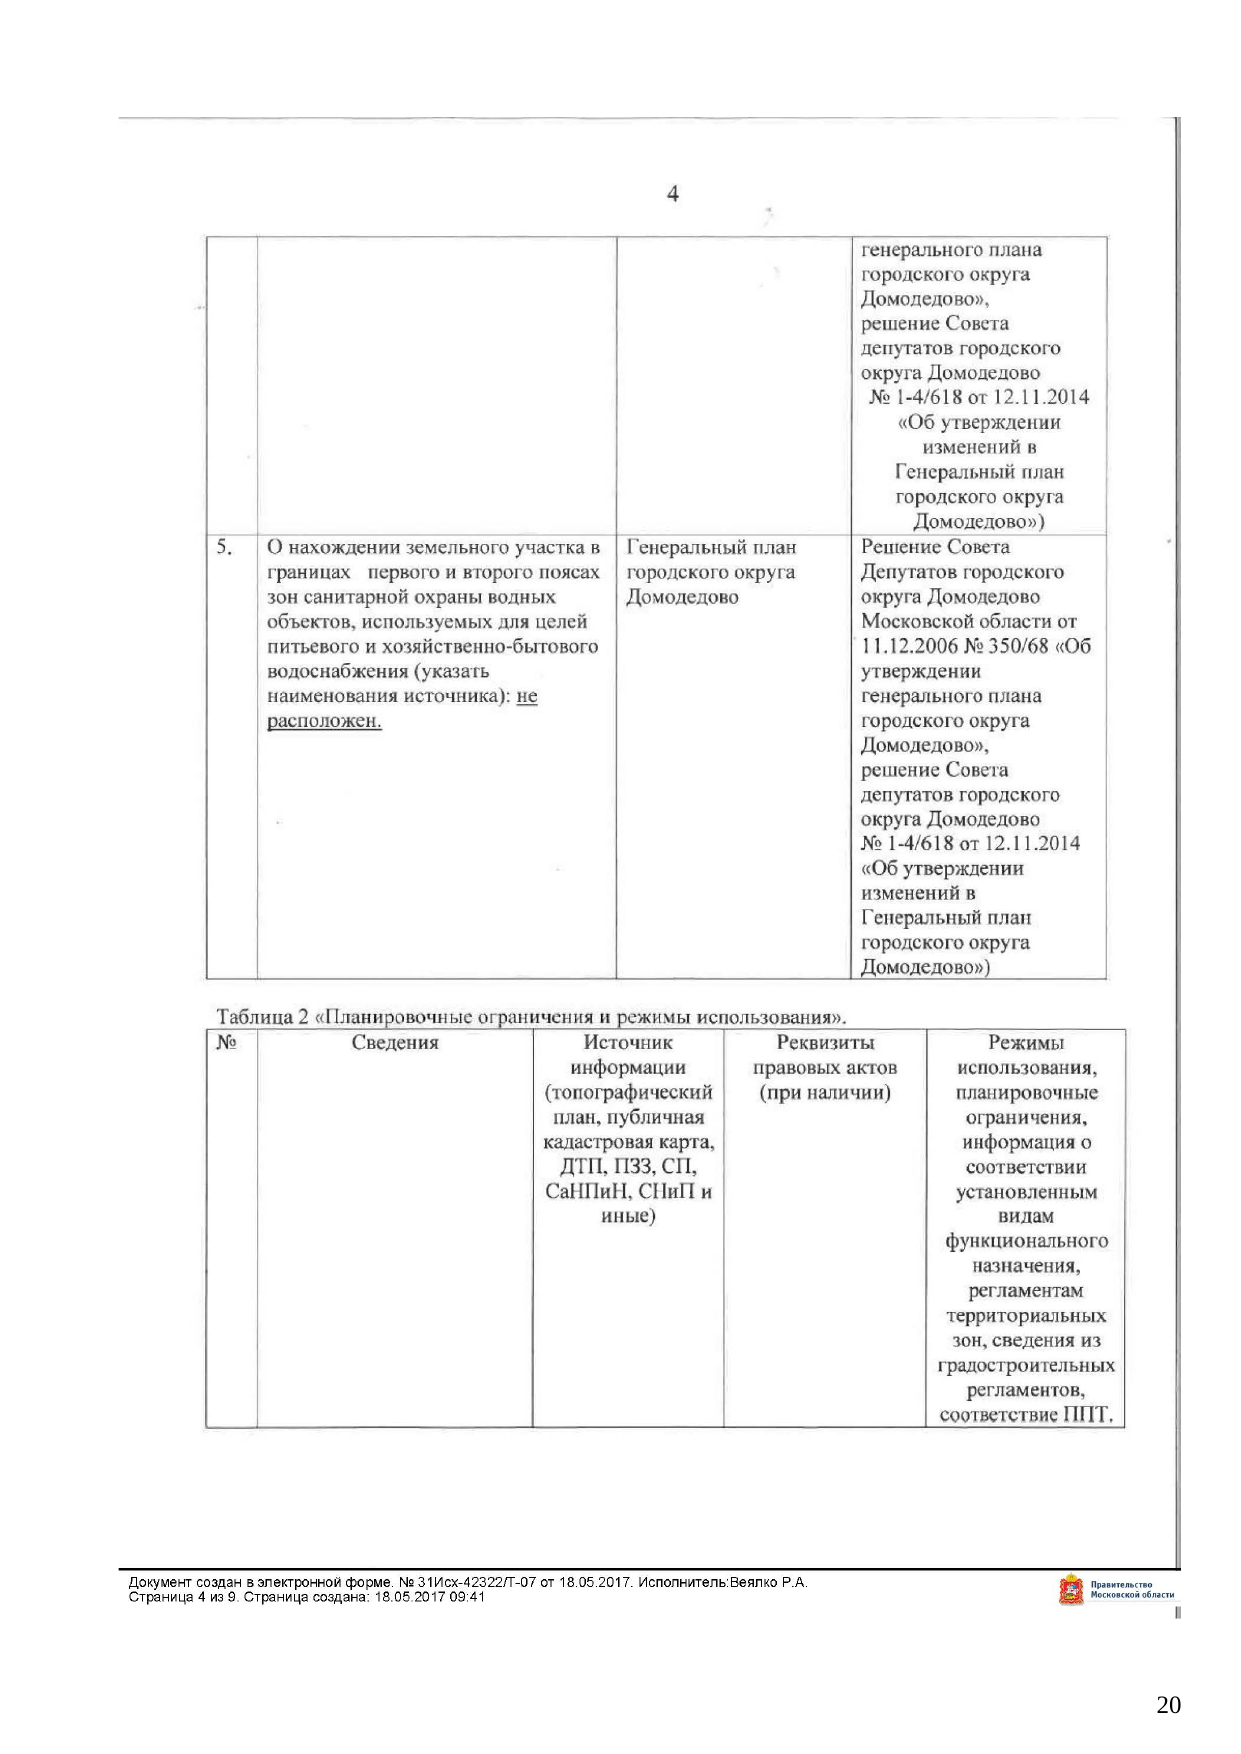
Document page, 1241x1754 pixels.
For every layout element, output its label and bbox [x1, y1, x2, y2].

picture [118, 117, 1181, 1619]
